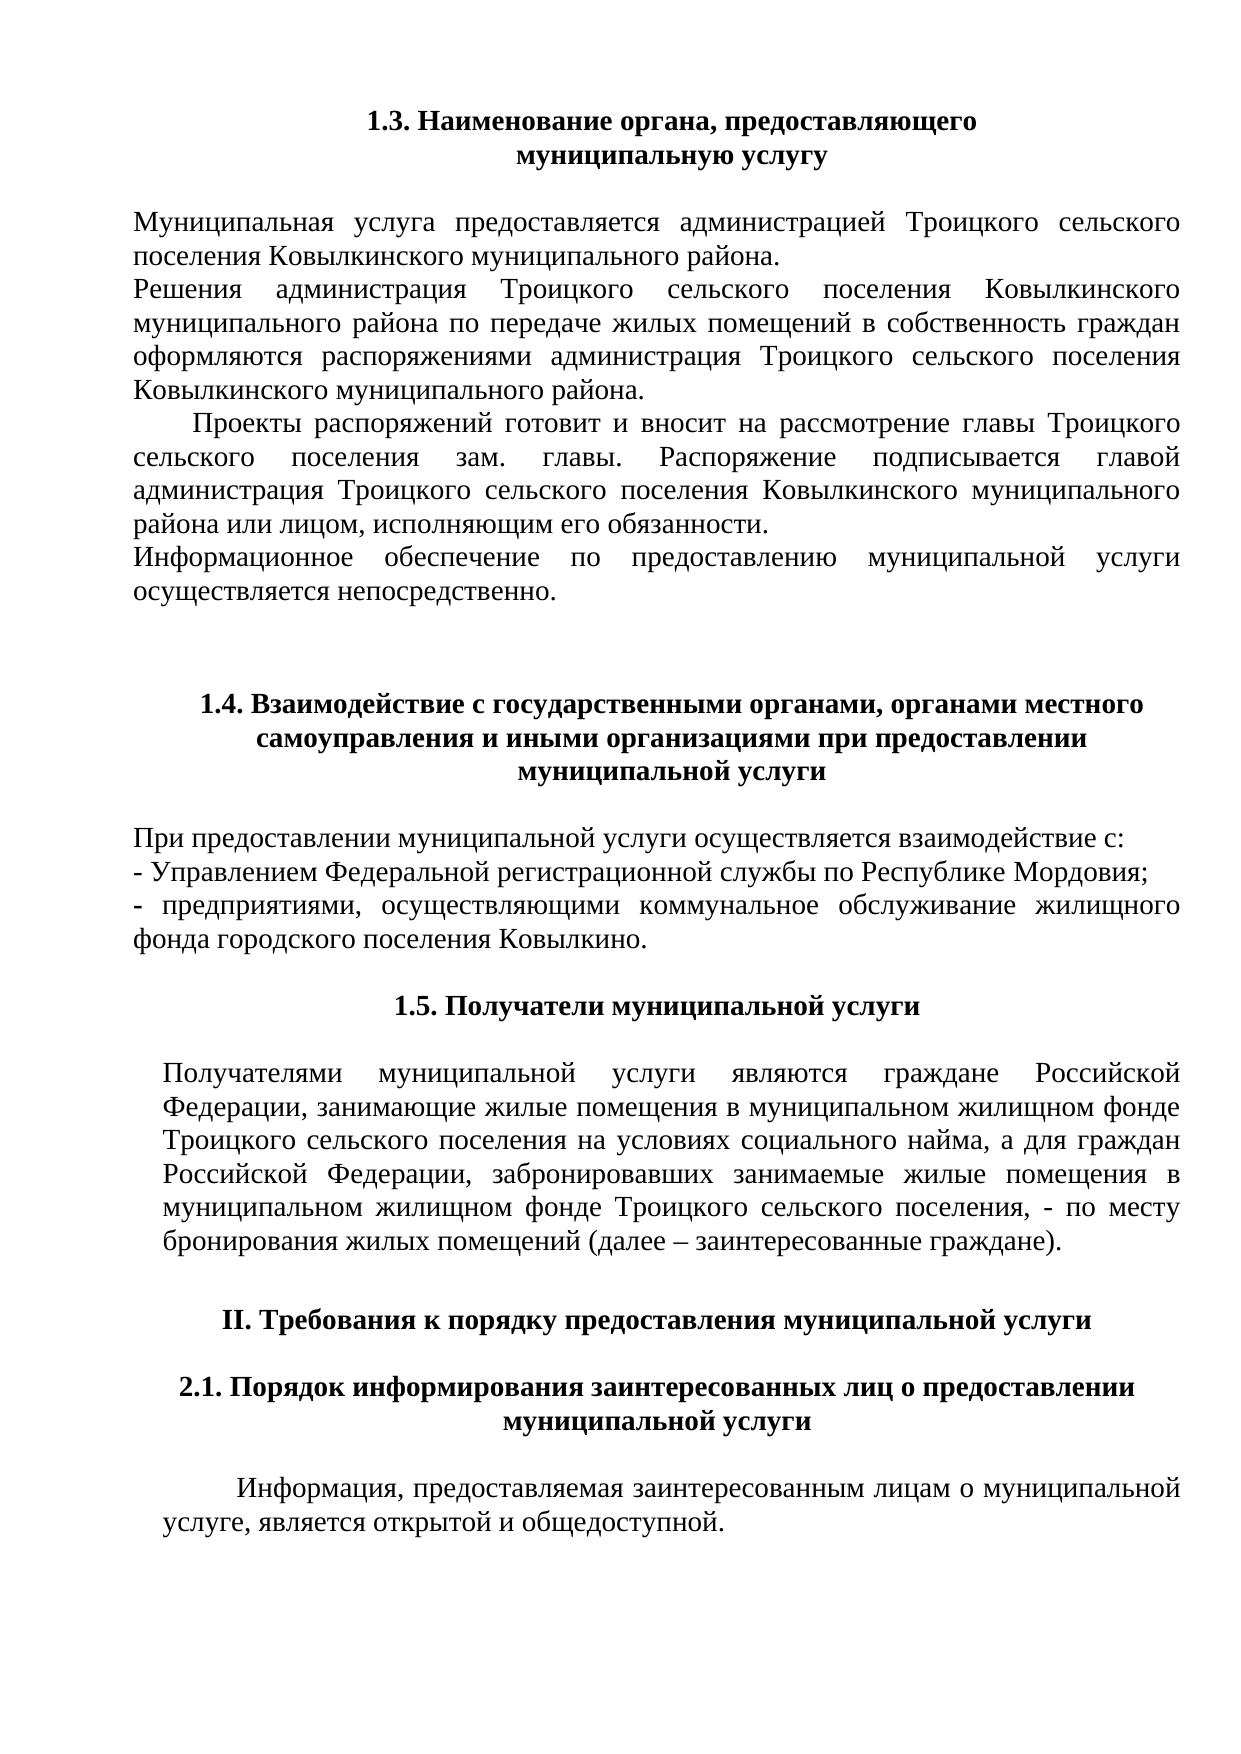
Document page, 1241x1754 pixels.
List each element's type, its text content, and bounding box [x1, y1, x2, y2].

text муниципальную услугу [162, 137, 1181, 171]
text 2.1. Порядок информирования заинтересованных лиц о предоставлении муниципальной услуги [133, 1369, 1181, 1437]
text При предоставлении муниципальной услуги осуществляется взаимодействие с: [133, 820, 1181, 854]
text Муниципальная услуга предоставляется администрацией Троицкого сельского поселения Ковылкинского муниципального района. [133, 204, 1181, 271]
text Информационное обеспечение по предоставлению муниципальной услуги осуществляется непосредственно. [133, 539, 1181, 607]
text 1.3. Наименование органа, предоставляющего [162, 103, 1181, 137]
text Решения администрация Троицкого сельского поселения Ковылкинского муниципального района по передаче жилых помещений в собственность граждан оформляются распоряжениями администрация Троицкого сельского поселения Ковылкинского муниципального района. [133, 271, 1181, 405]
text - предприятиями, осуществляющими коммунальное обслуживание жилищного фонда городского поселения Ковылкино. [133, 887, 1181, 954]
text 1.4. Взаимодействие с государственными органами, органами местного самоуправления и иными организациями при предоставлении муниципальной услуги [162, 686, 1181, 787]
text II. Требования к порядку предоставления муниципальной услуги [133, 1302, 1181, 1336]
text Получателями муниципальной услуги являются граждане Российской Федерации, занимающие жилые помещения в муниципальном жилищном фонде Троицкого сельского поселения на условиях социального найма, а для граждан Российской Федерации, забронировавших занимаемые жилые помещения в муниципальном жилищном фонде Троицкого сельского поселения, - по месту бронирования жилых помещений (далее – заинтересованные граждане). [162, 1055, 1181, 1256]
text 1.5. Получатели муниципальной услуги [133, 988, 1181, 1022]
text Проекты распоряжений готовит и вносит на рассмотрение главы Троицкого сельского поселения зам. главы. Распоряжение подписывается главой администрация Троицкого сельского поселения Ковылкинского муниципального района или лицом, исполняющим его обязанности. [133, 405, 1181, 539]
text Информация, предоставляемая заинтересованным лицам о муниципальной услуге, является открытой и общедоступной. [162, 1470, 1181, 1537]
text - Управлением Федеральной регистрационной службы по Республике Мордовия; [133, 854, 1181, 887]
